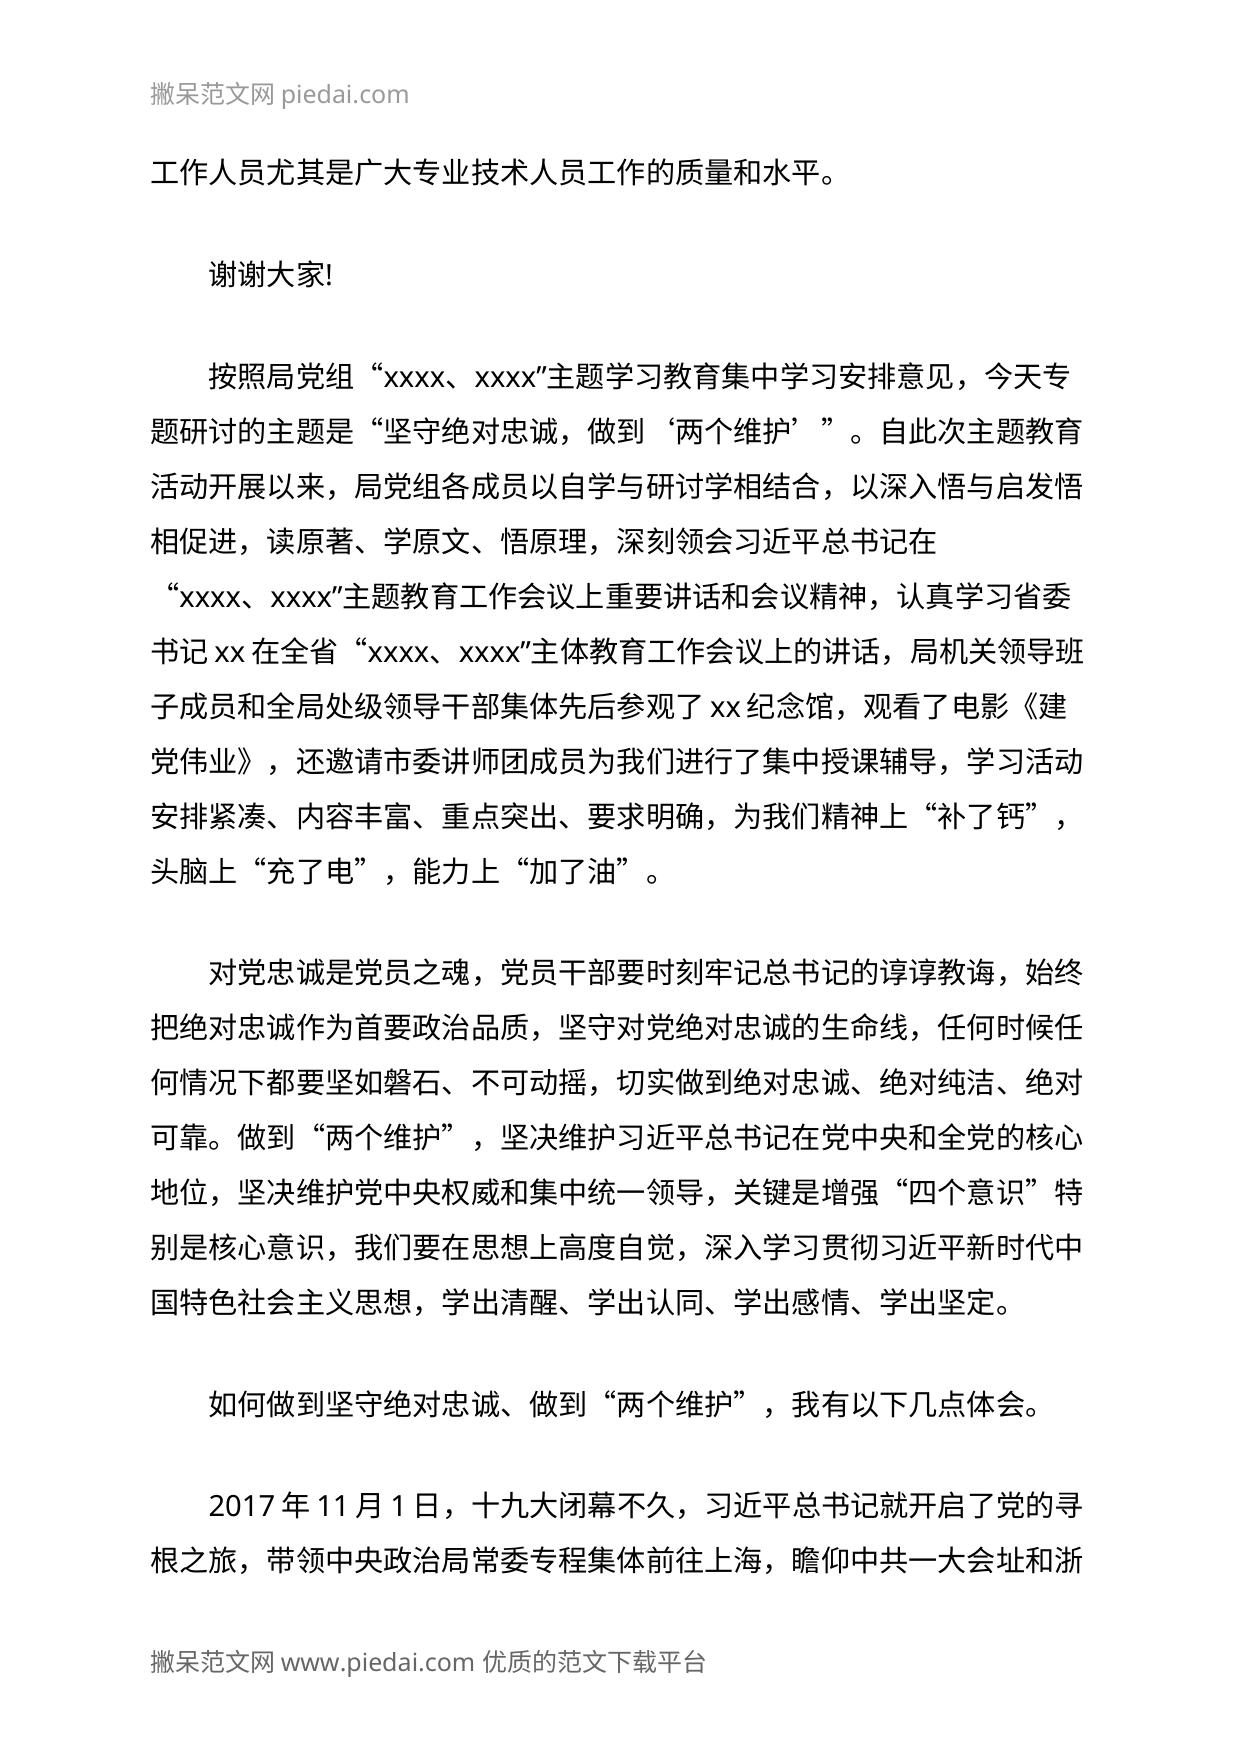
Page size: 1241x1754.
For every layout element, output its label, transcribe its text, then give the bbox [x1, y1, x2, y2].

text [150, 1483, 1090, 1580]
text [150, 150, 1090, 192]
text 按照局党组“xxxx、xxxx”主题学习教育集中学习安排意见，今天专题研讨的主题是“坚守绝对忠诚，做到‘两个维护’”。自此次主题教育活动开展以来，局党组各成员以自学与研讨学相结合，以深入悟与启发悟相促进，读原著、学原文、悟原理，深刻领会习近平总书记在“xxxx、xxxx”主题教育工作会议上重要讲话和会议精神，认真学习省委书记xx在全省“xxxx、xxxx”主体教育工作会议上的讲话，局机关领导班子成员和全局处级领导干部集体先后参观了xx纪念馆，观看了电影《建党伟业》，还邀请市委讲师团成员为我们进行了集中授课辅导，学习活动安排紧凑、内容丰富、重点突出、要求明确，为我们精神上“补了钙”，头脑上“充了电”，能力上“加了油”。 [150, 354, 1090, 891]
text 谢谢大家! [150, 252, 1090, 294]
text 对党忠诚是党员之魂，党员干部要时刻牢记总书记的谆谆教诲，始终把绝对忠诚作为首要政治品质，坚守对党绝对忠诚的生命线，任何时候任何情况下都要坚如磐石、不可动摇，切实做到绝对忠诚、绝对纯洁、绝对可靠。做到“两个维护”，坚决维护习近平总书记在党中央和全党的核心地位，坚决维护党中央权威和集中统一领导，关键是增强“四个意识”特别是核心意识，我们要在思想上高度自觉，深入学习贯彻习近平新时代中国特色社会主义思想，学出清醒、学出认同、学出感情、学出坚定。 [150, 950, 1090, 1322]
text 如何做到坚守绝对忠诚、做到“两个维护”，我有以下几点体会。 [150, 1381, 1090, 1423]
